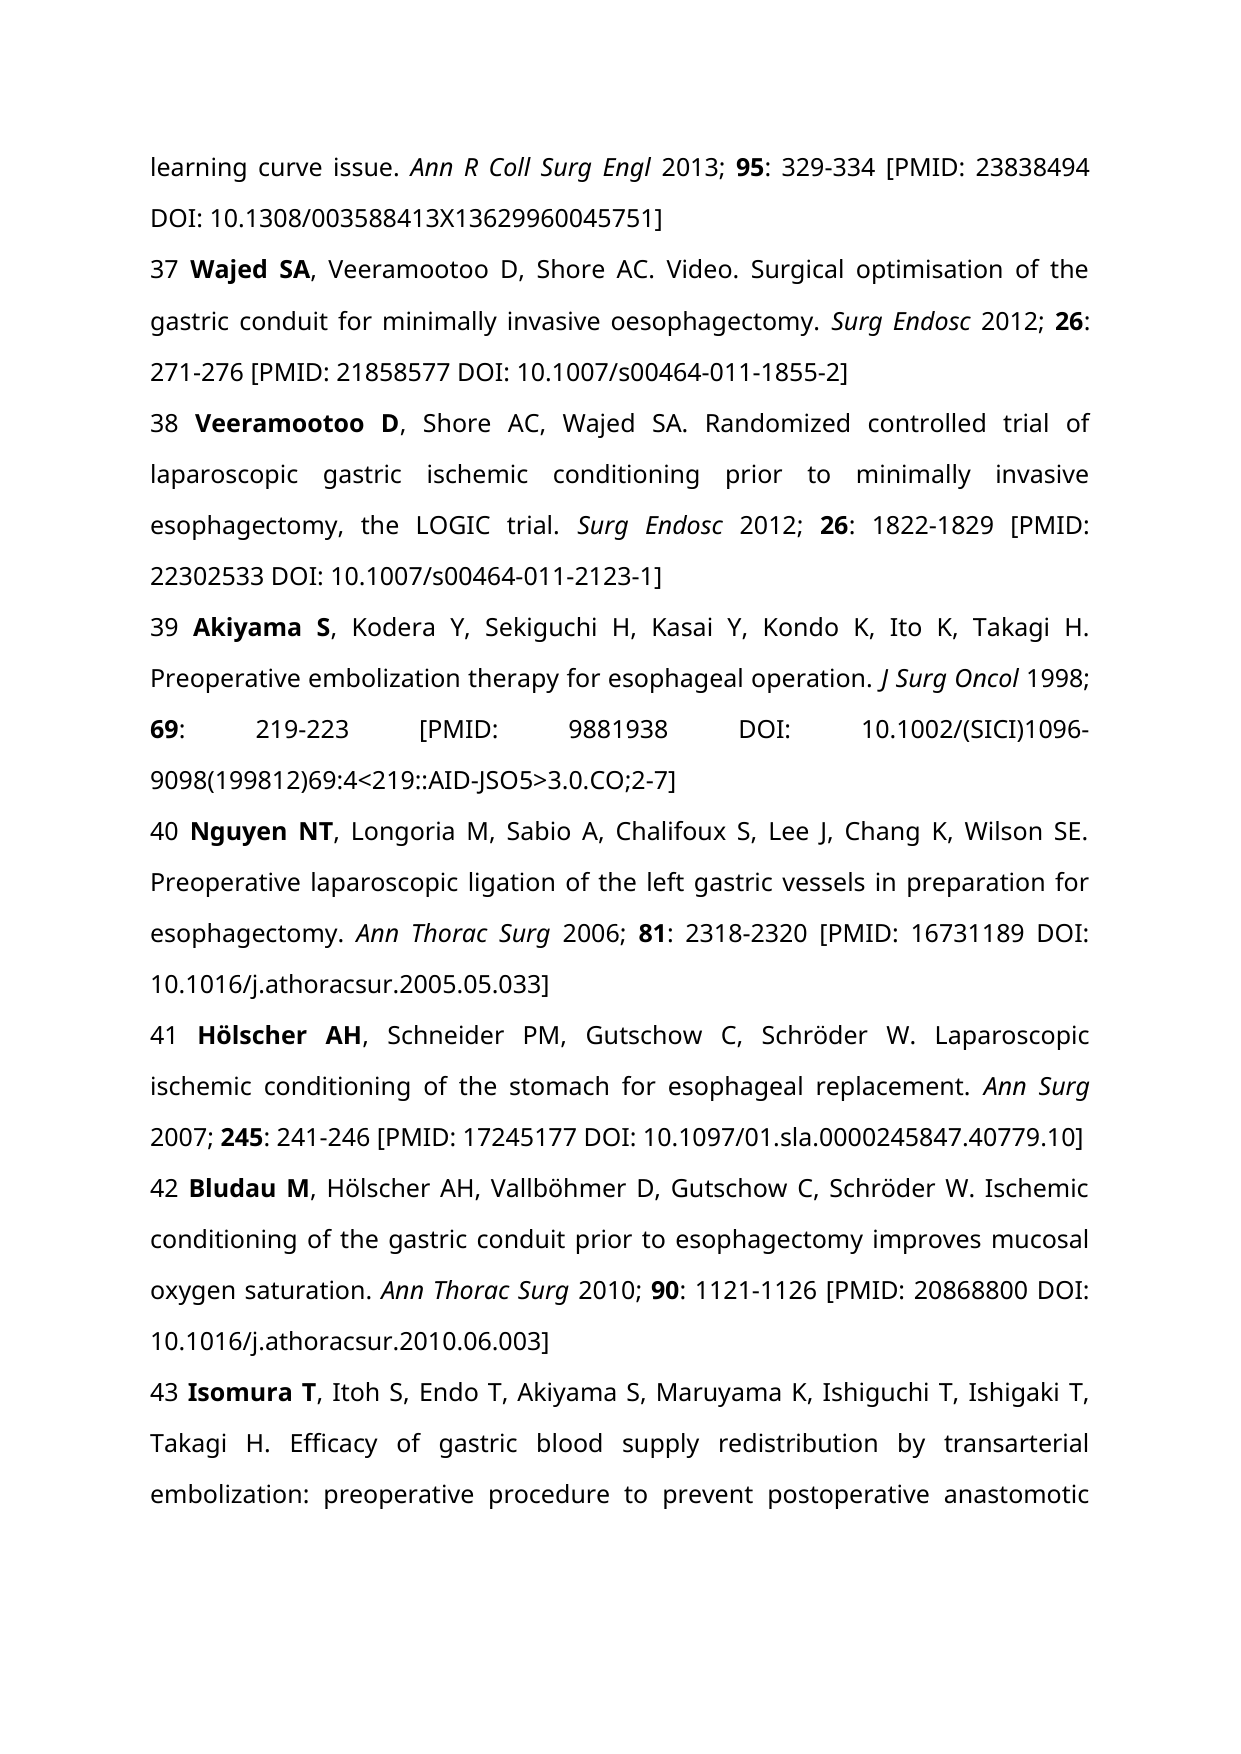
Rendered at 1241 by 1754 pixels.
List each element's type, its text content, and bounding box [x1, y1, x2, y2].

text 40 Nguyen NT, Longoria M, Sabio A, Chalifoux S, Lee J, Chang K, Wilson SE. Preoperative laparoscopic ligation of the left gastric vessels in preparation for esophagectomy. Ann Thorac Surg 2006; 81: 2318-2320 [PMID: 16731189 DOI: 10.1016/j.athoracsur.2005.05.033] [150, 813, 1090, 1001]
text 41 Hölscher AH, Schneider PM, Gutschow C, Schröder W. Laparoscopic ischemic conditioning of the stomach for esophageal replacement. Ann Surg 2007; 245: 241-246 [PMID: 17245177 DOI: 10.1097/01.sla.0000245847.40779.10] [150, 1018, 1090, 1154]
text 37 Wajed SA, Veeramootoo D, Shore AC. Video. Surgical optimisation of the gastric conduit for minimally invasive oesophagectomy. Surg Endosc 2012; 26: 271-276 [PMID: 21858577 DOI: 10.1007/s00464-011-1855-2] [150, 252, 1090, 388]
text 38 Veeramootoo D, Shore AC, Wajed SA. Randomized controlled trial of laparoscopic gastric ischemic conditioning prior to minimally invasive esophagectomy, the LOGIC trial. Surg Endosc 2012; 26: 1822-1829 [PMID: 22302533 DOI: 10.1007/s00464-011-2123-1] [150, 405, 1090, 592]
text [150, 1375, 1090, 1511]
text 39 Akiyama S, Kodera Y, Sekiguchi H, Kasai Y, Kondo K, Ito K, Takagi H. Preoperative embolization therapy for esophageal operation. J Surg Oncol 1998; 69: 219-223 [PMID: 9881938 DOI: 10.1002/(SICI)1096-9098(199812)69:4<219::AID-JSO5>3.0.CO;2-7] [150, 609, 1090, 797]
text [150, 150, 1090, 235]
text 42 Bludau M, Hölscher AH, Vallböhmer D, Gutschow C, Schröder W. Ischemic conditioning of the gastric conduit prior to esophagectomy improves mucosal oxygen saturation. Ann Thorac Surg 2010; 90: 1121-1126 [PMID: 20868800 DOI: 10.1016/j.athoracsur.2010.06.003] [150, 1171, 1090, 1358]
